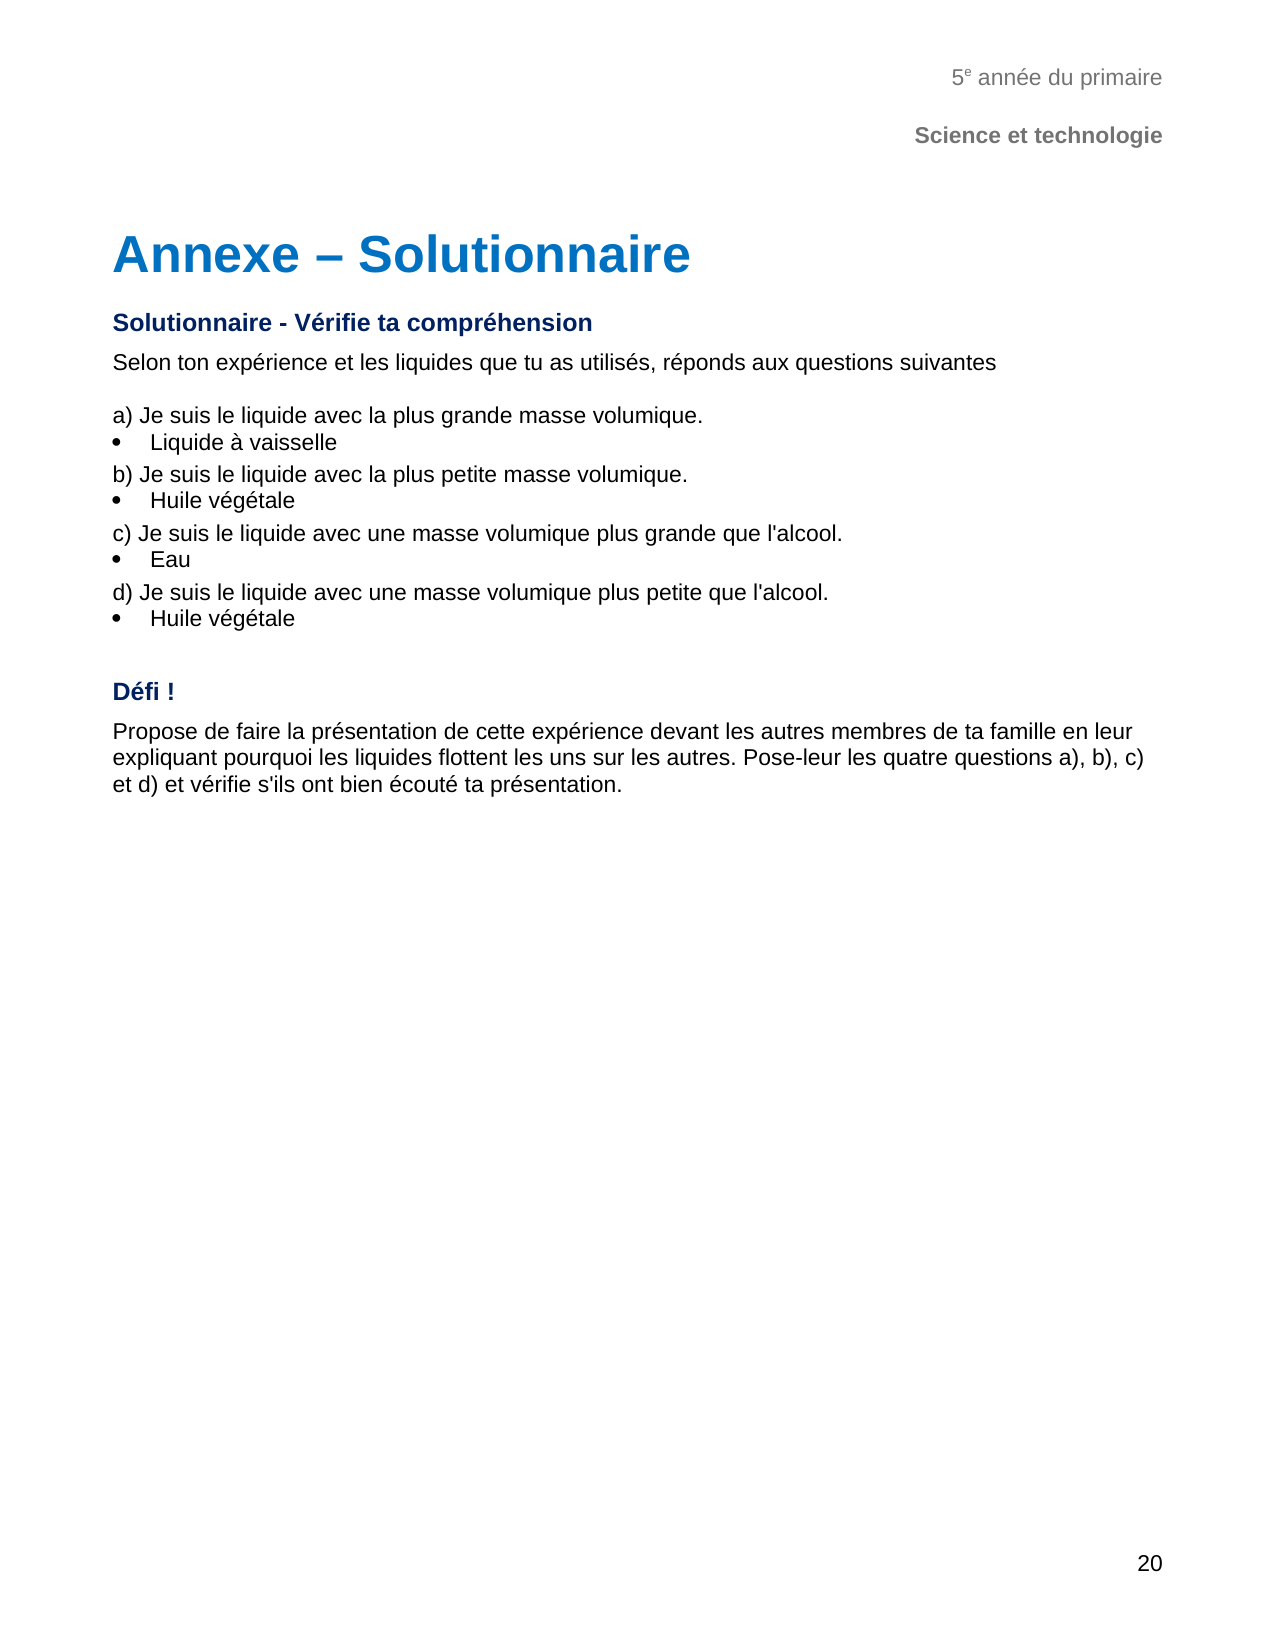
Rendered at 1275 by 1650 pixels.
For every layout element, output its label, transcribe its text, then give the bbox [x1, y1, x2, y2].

text Annexe – Solutionnaire [112, 223, 1162, 283]
text Défi ! [112, 677, 1162, 706]
text Huile végétale [112, 487, 1162, 514]
text Solutionnaire - Vérifie ta compréhension [112, 308, 1162, 337]
text Selon ton expérience et les liquides que tu as utilisés, réponds aux questions suivantes [112, 349, 1162, 376]
text Huile végétale [112, 605, 1162, 632]
text Eau [112, 546, 1162, 573]
text c) Je suis le liquide avec une masse volumique plus grande que l'alcool. [112, 520, 1162, 546]
text d) Je suis le liquide avec une masse volumique plus petite que l'alcool. [112, 579, 1162, 605]
text Propose de faire la présentation de cette expérience devant les autres membres de ta famille en leur expliquant pourquoi les liquides flottent les uns sur les autres. Pose-leur les quatre questions a), b), c) et d) et vérifie s'ils ont bien écouté ta présentation. [112, 718, 1162, 797]
text Science et technologie [112, 122, 1162, 148]
text b) Je suis le liquide avec la plus petite masse volumique. [112, 461, 1162, 487]
text a) Je suis le liquide avec la plus grande masse volumique. [112, 402, 1162, 428]
text Liquide à vaisselle [112, 428, 1162, 455]
